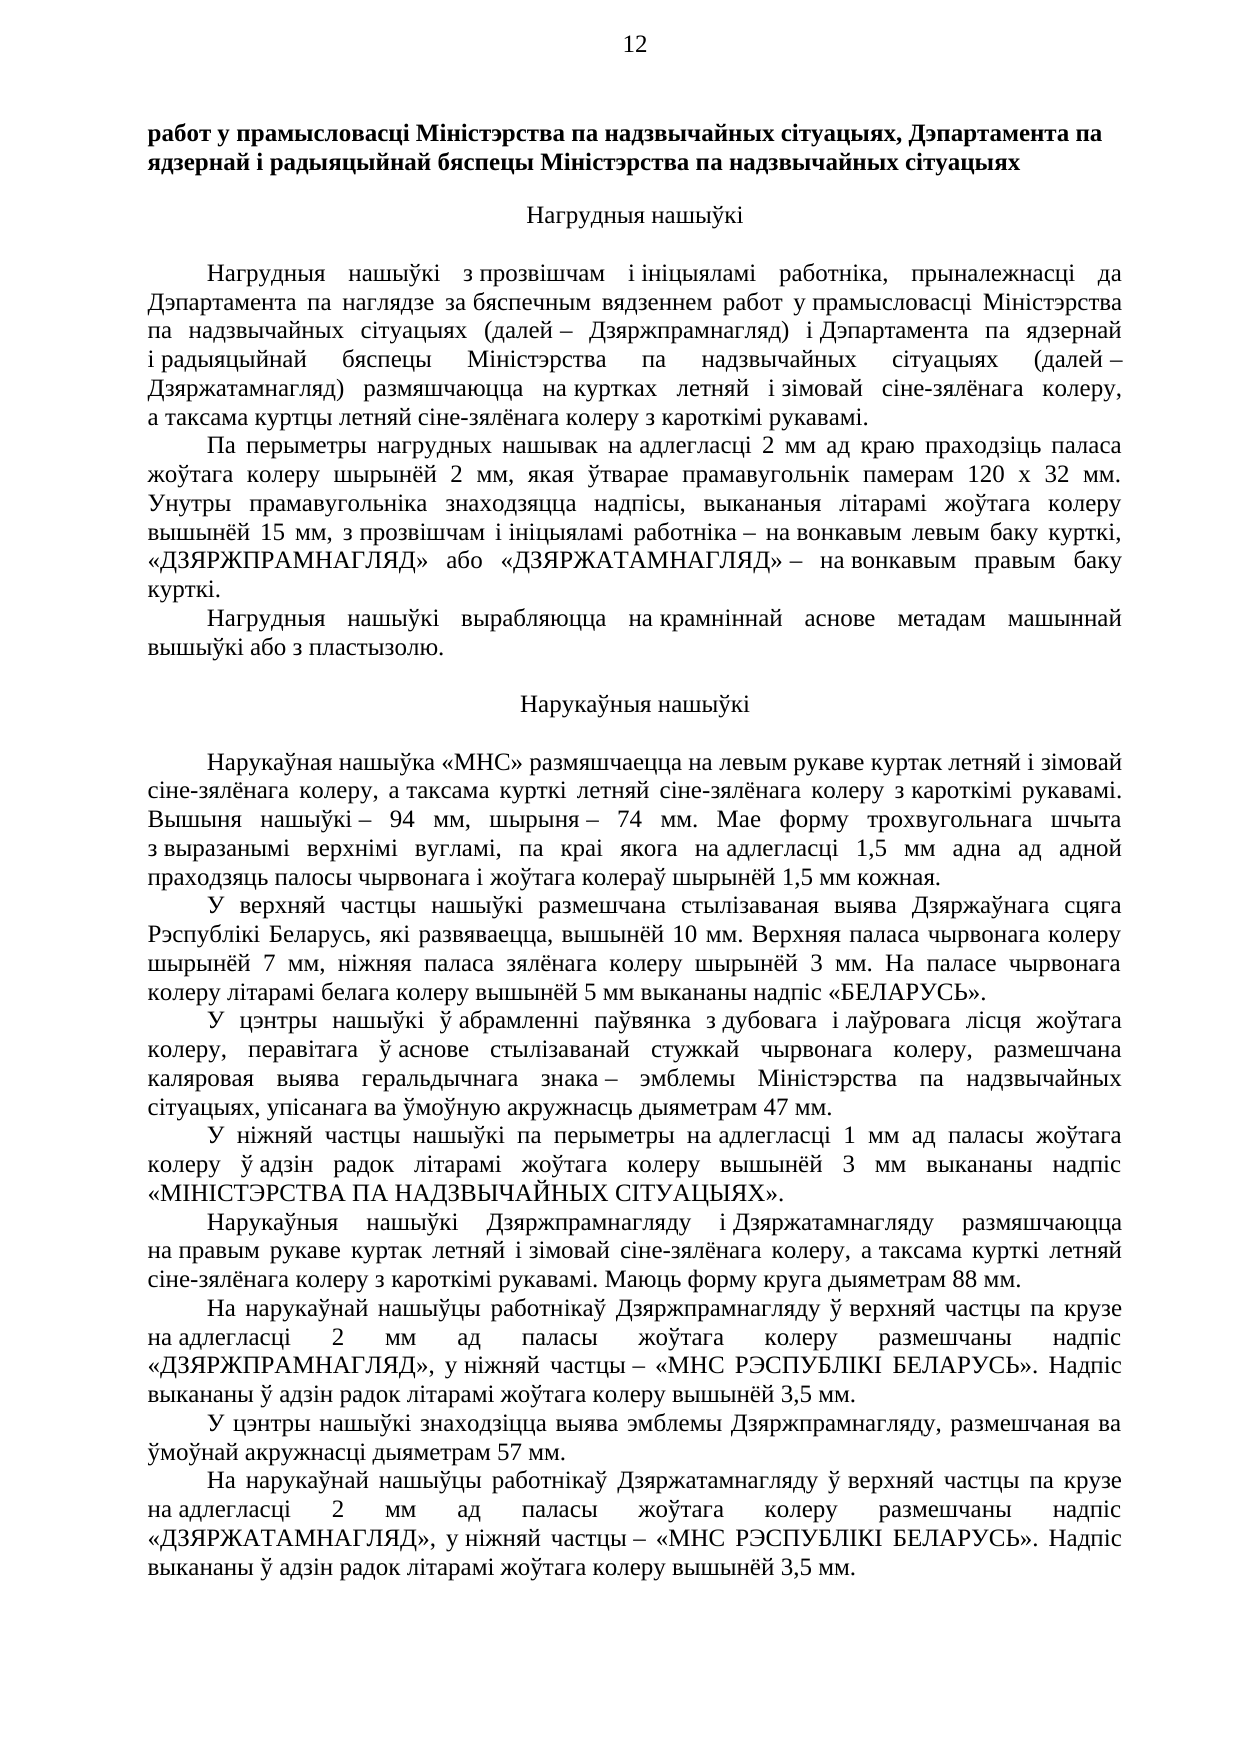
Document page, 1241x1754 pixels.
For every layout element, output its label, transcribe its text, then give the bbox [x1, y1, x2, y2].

text Нарукаўныя нашыўкі [147, 689, 1122, 718]
text У верхняй частцы нашыўкі размешчана стылізаваная выява Дзяржаўнага сцяга Рэспублікі Беларусь, які развяваецца, вышынёй 10 мм. Верхняя паласа чырвонага колеру шырынёй 7 мм, ніжняя паласа зялёнага колеру шырынёй 3 мм. На паласе чырвонага колеру літарамі белага колеру вышынёй 5 мм выкананы надпіс «БЕЛАРУСЬ». [147, 891, 1122, 1006]
text Нагрудныя нашыўкі [147, 201, 1122, 229]
text На нарукаўнай нашыўцы работнікаў Дзяржатамнагляду ў верхняй частцы па крузе на адлегласці 2 мм ад паласы жоўтага колеру размешчаны надпіс «ДЗЯРЖАТАМНАГЛЯД», у ніжняй частцы – «МНС РЭСПУБЛІКІ БЕЛАРУСЬ». Надпіс выкананы ў адзін радок літарамі жоўтага колеру вышынёй 3,5 мм. [147, 1466, 1122, 1581]
text Нагрудныя нашыўкі з прозвішчам і ініцыяламі работніка, прыналежнасці да Дэпартамента па наглядзе за бяспечным вядзеннем работ у прамысловасці Міністэрства па надзвычайных сітуацыях (далей – Дзяржпрамнагляд) і Дэпартамента па ядзернай і радыяцыйнай бяспецы Міністэрства па надзвычайных сітуацыях (далей – Дзяржатамнагляд) размяшчаюцца на куртках летняй і зімовай сіне-зялёнага колеру, а таксама куртцы летняй сіне-зялёнага колеру з кароткімі рукавамі. [147, 258, 1122, 431]
text У цэнтры нашыўкі ў абрамленні паўвянка з дубовага і лаўровага лісця жоўтага колеру, перавітага ў аснове стылізаванай стужкай чырвонага колеру, размешчана каляровая выява геральдычнага знака – эмблемы Міністэрства па надзвычайных сітуацыях, упісанага ва ўмоўную акружнасць дыяметрам 47 мм. [147, 1006, 1122, 1121]
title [147, 118, 1122, 176]
text У цэнтры нашыўкі знаходзіцца выява эмблемы Дзяржпрамнагляду, размешчаная ва ўмоўнай акружнасці дыяметрам 57 мм. [147, 1408, 1122, 1466]
text Нарукаўная нашыўка «МНС» размяшчаецца на левым рукаве куртак летняй і зімовай сіне-зялёнага колеру, а таксама курткі летняй сіне-зялёнага колеру з кароткімі рукавамі. Вышыня нашыўкі – 94 мм, шырыня – 74 мм. Мае форму трохвугольнага шчыта з выразанымі верхнімі вугламі, па краі якога на адлегласці 1,5 мм адна ад адной праходзяць палосы чырвонага і жоўтага колераў шырынёй 1,5 мм кожная. [147, 747, 1122, 891]
text Нагрудныя нашыўкі вырабляюцца на крамніннай аснове метадам машыннай вышыўкі або з пластызолю. [147, 603, 1122, 661]
text У ніжняй частцы нашыўкі па перыметры на адлегласці 1 мм ад паласы жоўтага колеру ў адзін радок літарамі жоўтага колеру вышынёй 3 мм выкананы надпіс «МІНІСТЭРСТВА ПА НАДЗВЫЧАЙНЫХ СІТУАЦЫЯХ». [147, 1121, 1122, 1207]
text Па перыметры нагрудных нашывак на адлегласці 2 мм ад краю праходзіць паласа жоўтага колеру шырынёй 2 мм, якая ўтварае прамавугольнік памерам 120 х 32 мм. Унутры прамавугольніка знаходзяцца надпісы, выкананыя літарамі жоўтага колеру вышынёй 15 мм, з прозвішчам і ініцыяламі работніка – на вонкавым левым баку курткі, «ДЗЯРЖПРАМНАГЛЯД» або «ДЗЯРЖАТАМНАГЛЯД» – на вонкавым правым баку курткі. [147, 431, 1122, 603]
text На нарукаўнай нашыўцы работнікаў Дзяржпрамнагляду ў верхняй частцы па крузе на адлегласці 2 мм ад паласы жоўтага колеру размешчаны надпіс «ДЗЯРЖПРАМНАГЛЯД», у ніжняй частцы – «МНС РЭСПУБЛІКІ БЕЛАРУСЬ». Надпіс выкананы ў адзін радок літарамі жоўтага колеру вышынёй 3,5 мм. [147, 1293, 1122, 1408]
text Нарукаўныя нашыўкі Дзяржпрамнагляду і Дзяржатамнагляду размяшчаюцца на правым рукаве куртак летняй і зімовай сіне-зялёнага колеру, а таксама курткі летняй сіне-зялёнага колеру з кароткімі рукавамі. Маюць форму круга дыяметрам 88 мм. [147, 1207, 1122, 1293]
